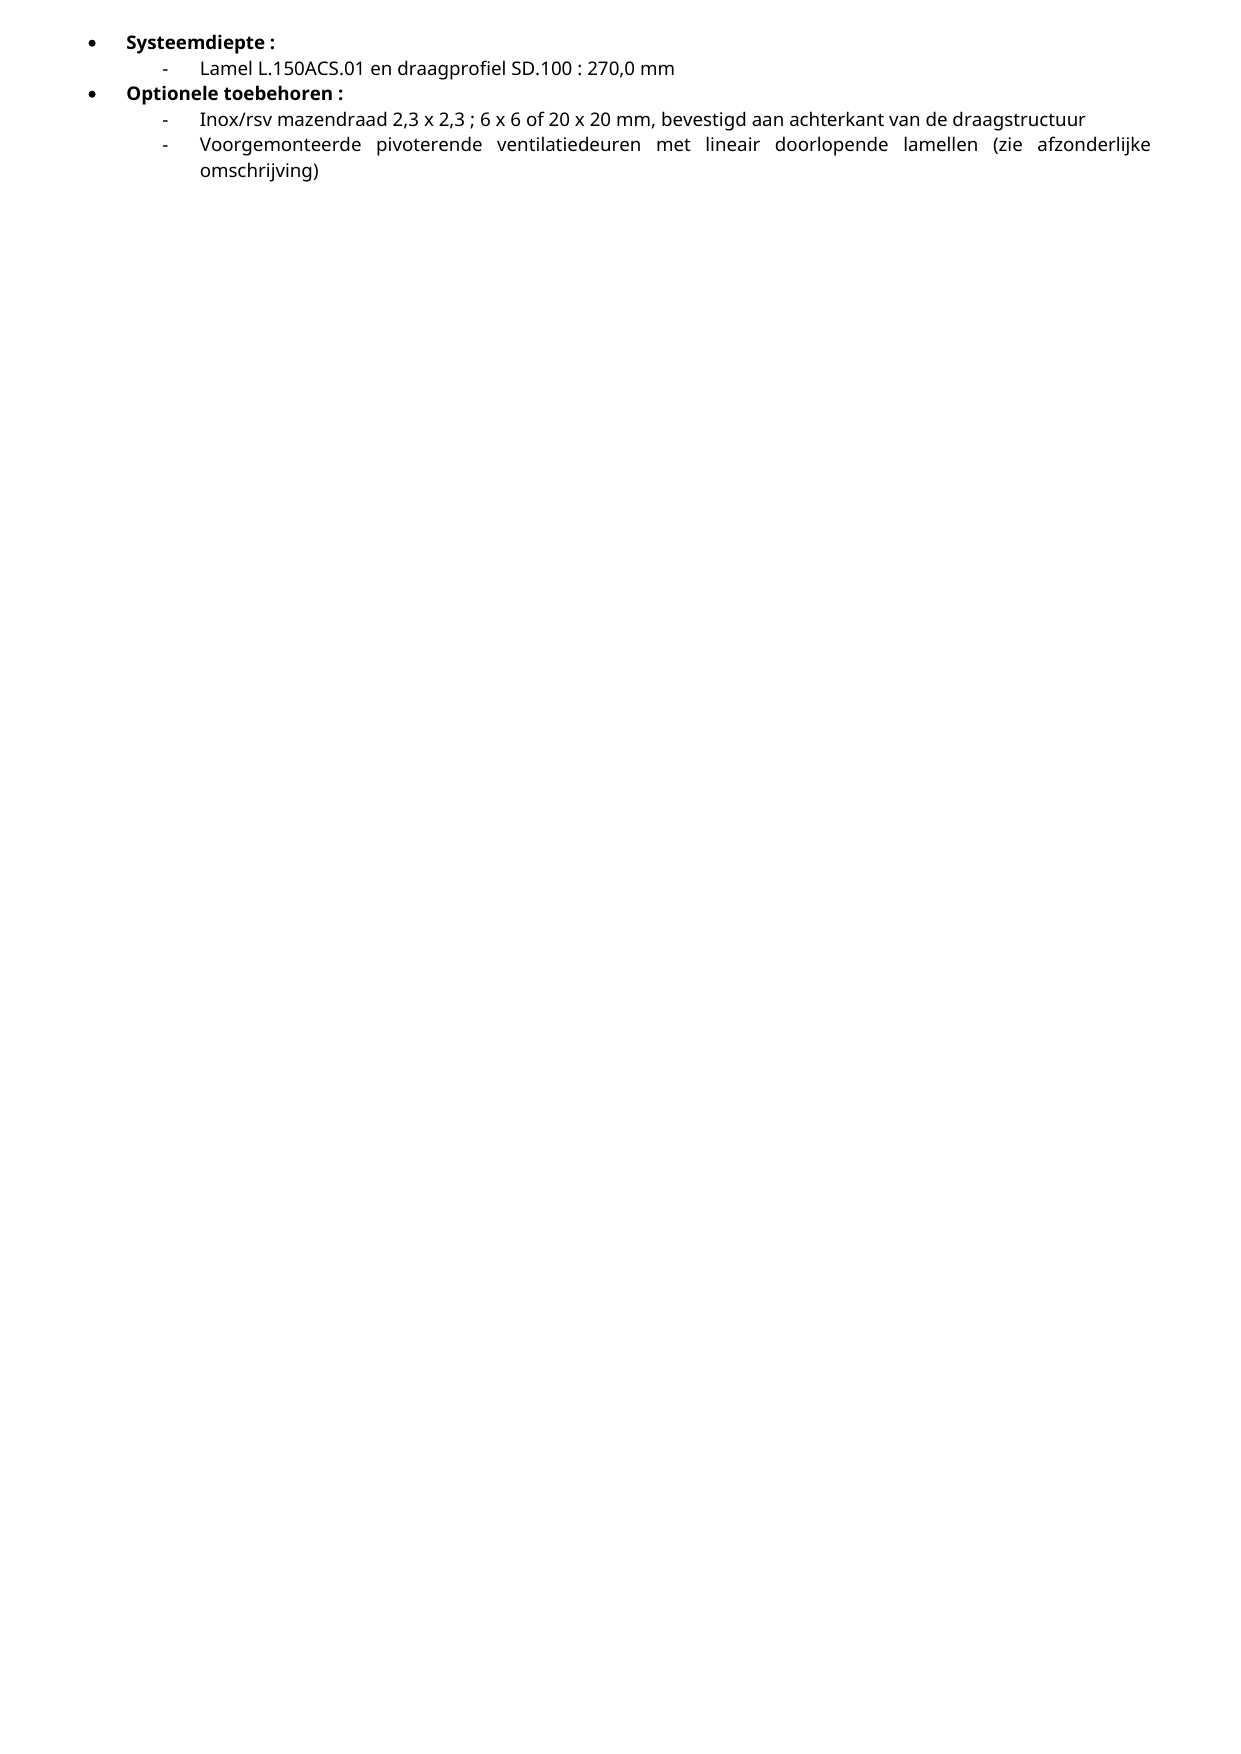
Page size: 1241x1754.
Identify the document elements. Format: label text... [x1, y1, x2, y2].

list Inox/rsv mazendraad 2,3 x 2,3 ; 6 x 6 of 20 x 20 mm, bevestigd aan achterkant van de draagstructuur [162, 106, 1152, 132]
list Lamel L.150ACS.01 en draagprofiel SD.100 : 270,0 mm [162, 55, 1152, 81]
list Systeemdiepte : [89, 29, 1152, 55]
list Voorgemonteerde pivoterende ventilatiedeuren met lineair doorlopende lamellen (zie afzonderlijke omschrijving) [162, 132, 1152, 183]
list Optionele toebehoren : [89, 81, 1152, 106]
